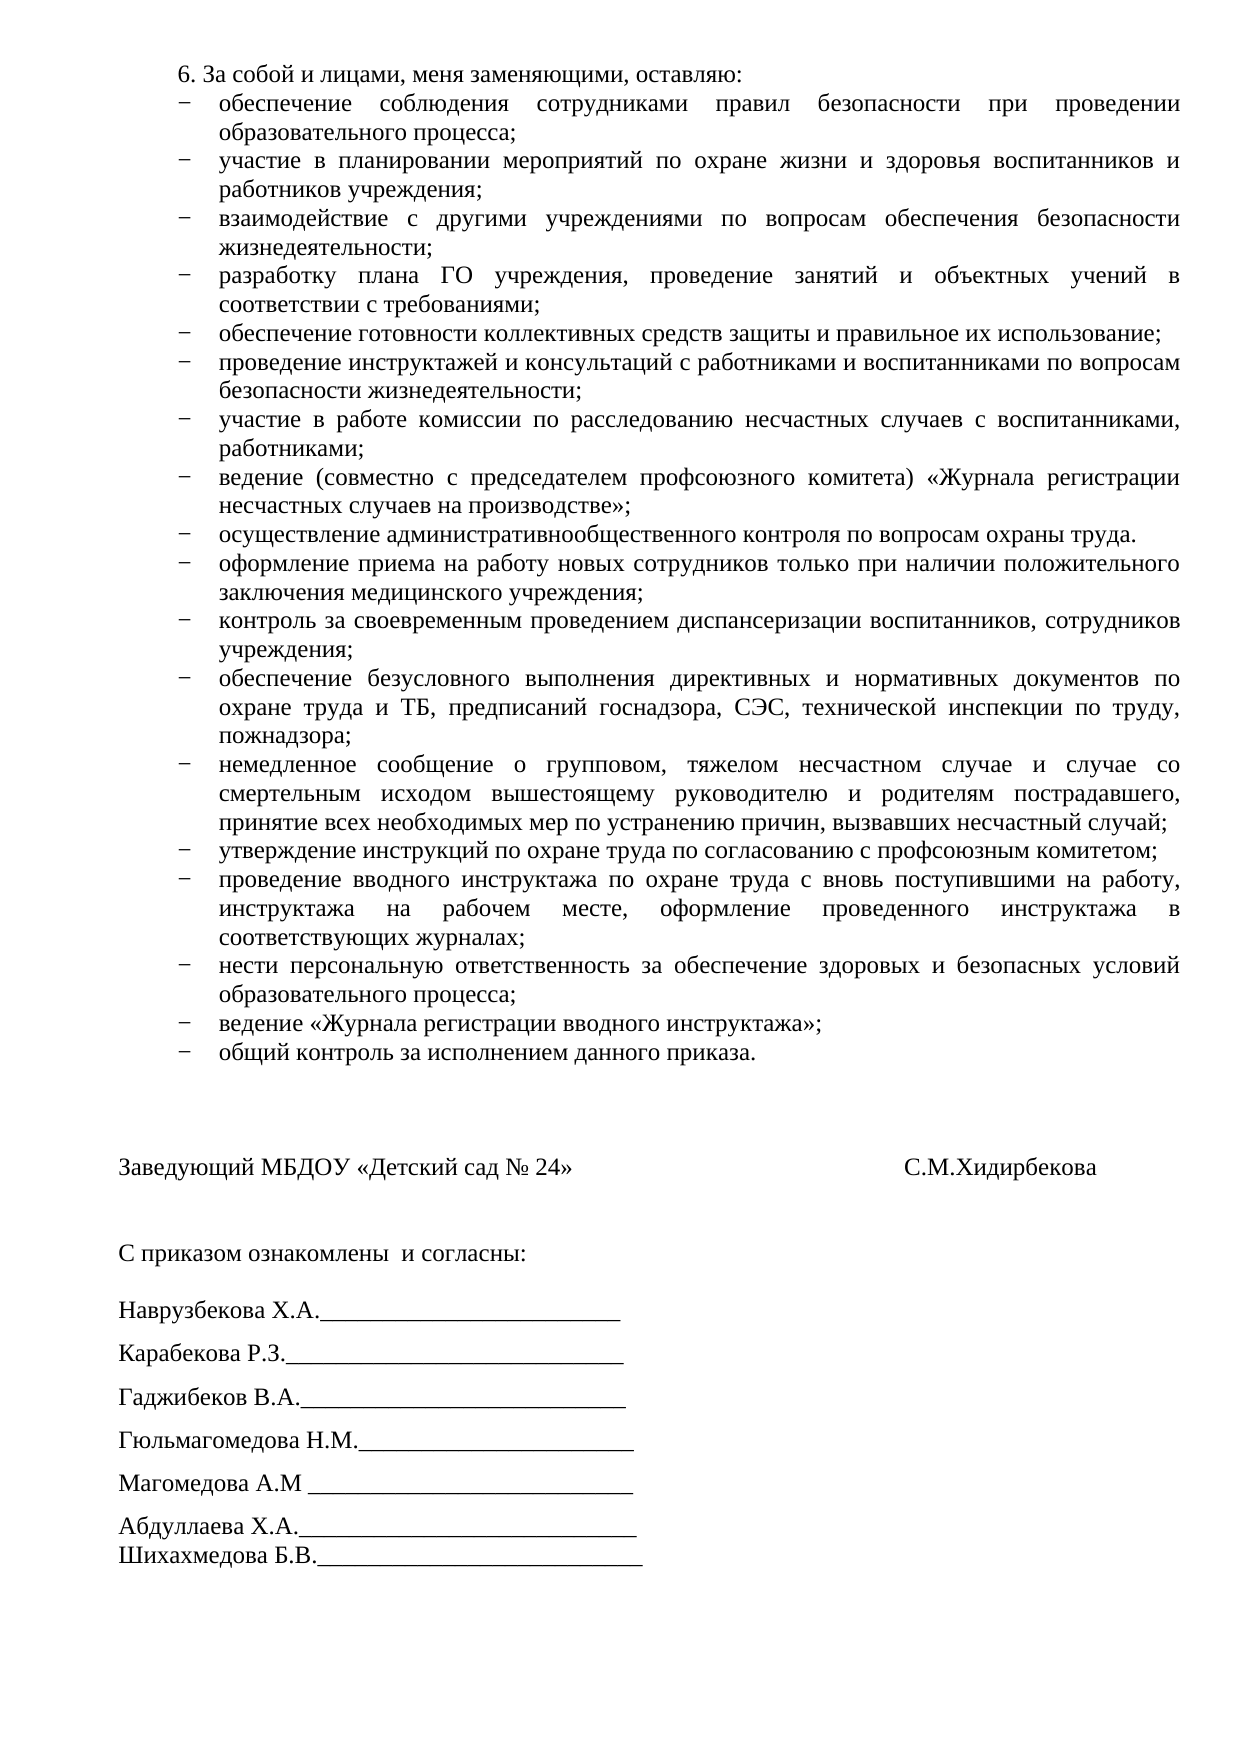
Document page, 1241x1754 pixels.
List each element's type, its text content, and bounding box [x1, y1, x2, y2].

list проведение инструктажей и консультаций с работниками и воспитанниками по вопросам безопасности жизнедеятельности; [177, 347, 1181, 404]
list ведение (совместно с председателем профсоюзного комитета) «Журнала регистрации несчастных случаев на производстве»; [177, 462, 1181, 519]
list ведение «Журнала регистрации вводного инструктажа»; [177, 1008, 1181, 1037]
list участие в работе комиссии по расследованию несчастных случаев с воспитанниками, работниками; [177, 404, 1181, 462]
list осуществление административно­общественного контроля по вопросам охраны труда. [177, 519, 1181, 548]
list утверждение инструкций по охране труда по согласованию с профсоюзным комитетом; [177, 835, 1181, 864]
list немедленное сообщение о групповом, тяжелом несчастном случае и случае со смертельным исходом вышестоящему руководителю и родителям пострадавшего, принятие всех необходимых мер по устранению причин, вызвавших несчастный случай; [177, 749, 1181, 835]
list контроль за своевременным проведением диспансеризации воспитанников, сотрудников учреждения; [177, 605, 1181, 663]
text Гаджибеков В.А.__________________________ [118, 1382, 1181, 1410]
text Магомедова А.М __________________________ [118, 1468, 1181, 1497]
list взаимодействие с другими учреждениями по вопросам обеспечения безопасности жизнедеятельности; [177, 203, 1181, 260]
list обеспечение соблюдения сотрудниками правил безопасности при проведении образовательного процесса; [177, 88, 1181, 145]
text Заведующий МБДОУ «Детский сад № 24» С.М.Хидирбекова [118, 1152, 1181, 1180]
list участие в планировании мероприятий по охране жизни и здоровья воспитанников и работников учреждения; [177, 145, 1181, 203]
text Карабекова Р.З.___________________________ [118, 1338, 1181, 1367]
list обеспечение безусловного выполнения директивных и нормативных документов по охране труда и ТБ, предписаний госнадзора, СЭС, технической инспекции по труду, пожнадзора; [177, 663, 1181, 749]
text Шихахмедова Б.В.__________________________ [118, 1540, 1181, 1568]
list проведение вводного инструктажа по охране труда с вновь поступившими на работу, инструктажа на рабочем месте, оформление проведенного инструктажа в соответствующих журналах; [177, 864, 1181, 950]
text 6. За собой и лицами, меня заменяющими, оставляю: [118, 59, 1181, 88]
list разработку плана ГО учреждения, проведение занятий и объектных учений в соответствии с требованиями; [177, 260, 1181, 318]
list нести персональную ответственность за обеспечение здоровых и безопасных условий образовательного процесса; [177, 950, 1181, 1008]
list оформление приема на работу новых сотрудников только при наличии положительного заключения медицинского учреждения; [177, 548, 1181, 605]
list обеспечение готовности коллективных средств защиты и правильное их использование; [177, 318, 1181, 347]
text Гюльмагомедова Н.М.______________________ [118, 1425, 1181, 1453]
text Абдуллаева Х.А.___________________________ [118, 1511, 1181, 1540]
text С приказом ознакомлены и согласны: [118, 1238, 1181, 1267]
list общий контроль за исполнением данного приказа. [177, 1037, 1181, 1065]
text Наврузбекова Х.А.________________________ [118, 1295, 1181, 1324]
